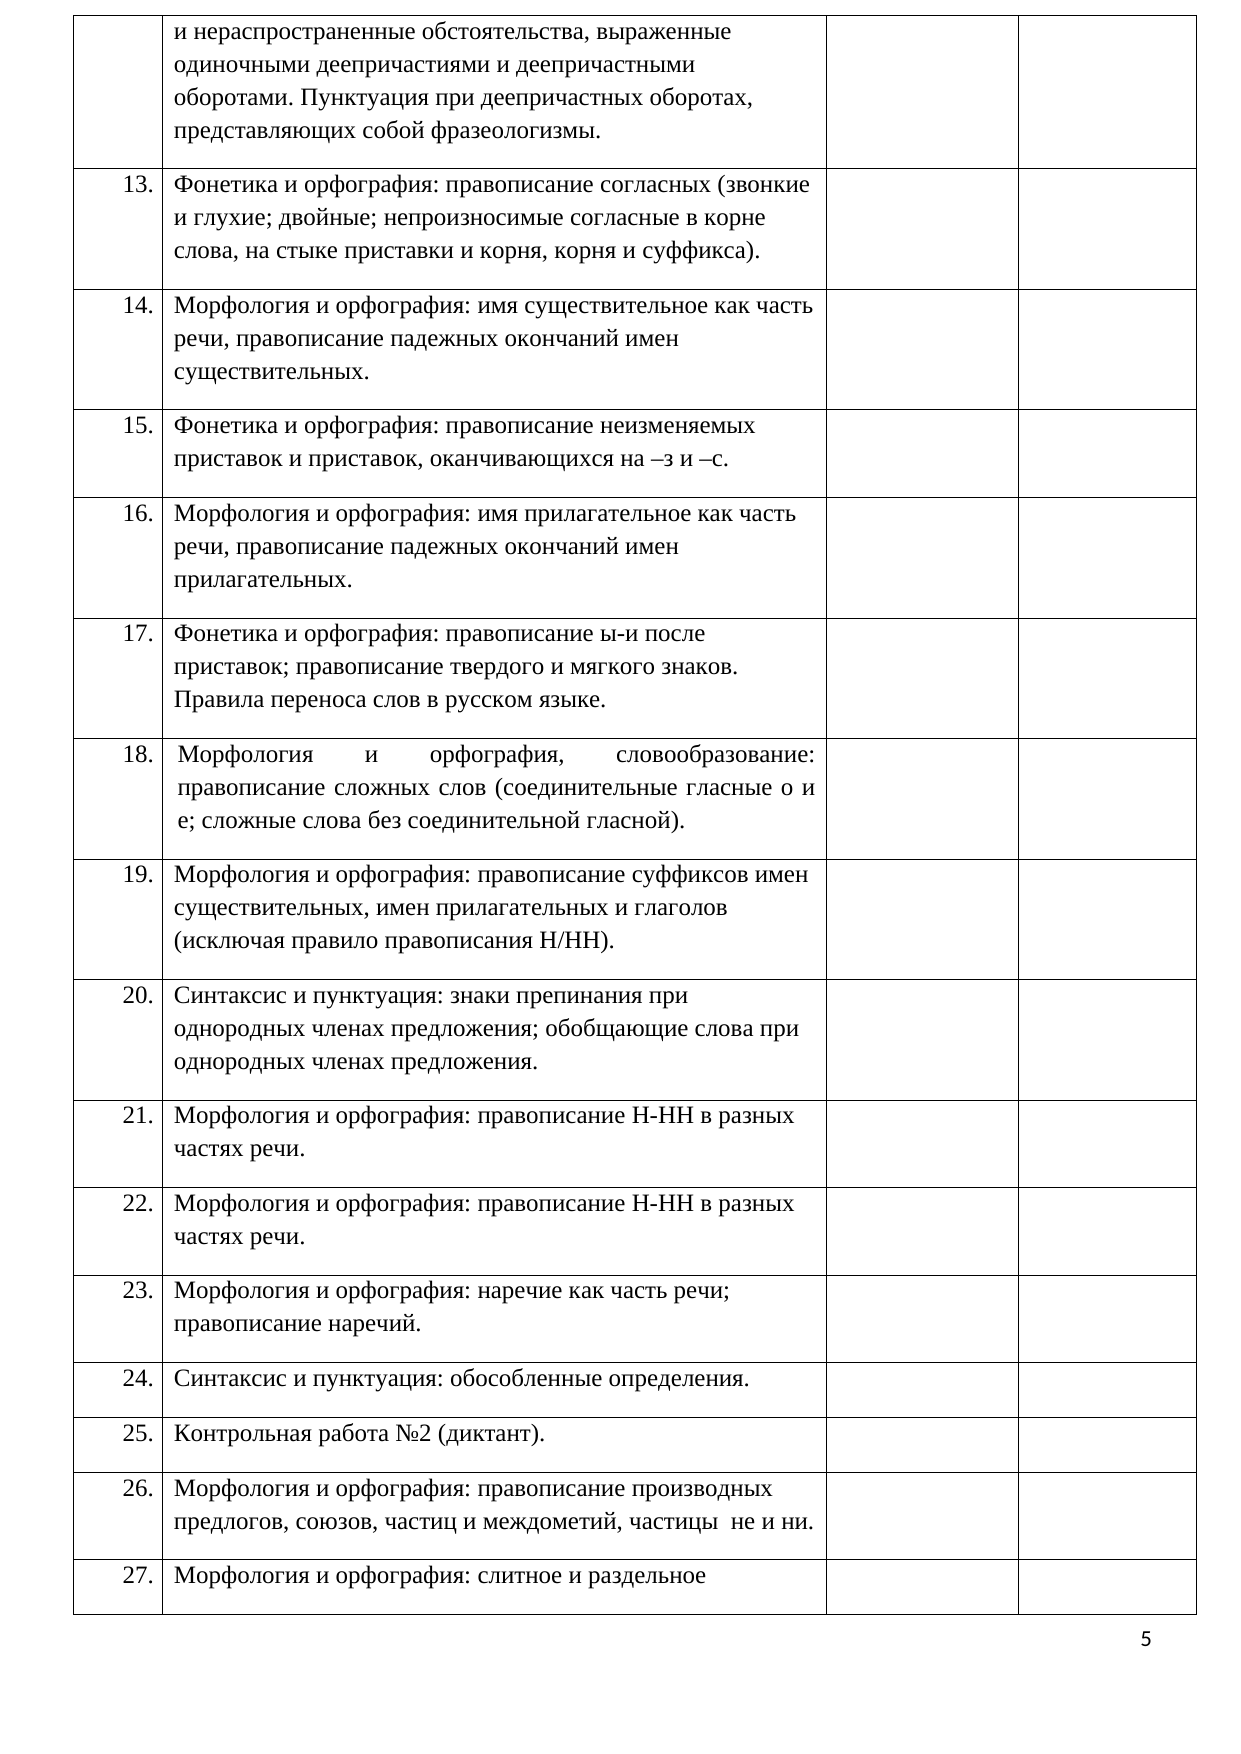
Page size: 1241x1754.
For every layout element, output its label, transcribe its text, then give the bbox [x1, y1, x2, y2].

table_cell [74, 410, 162, 497]
table_cell [1019, 498, 1196, 617]
table_cell [827, 16, 1018, 168]
table_cell [827, 1101, 1018, 1187]
table_cell [1019, 1560, 1196, 1614]
table_cell [827, 498, 1018, 617]
table_cell [1019, 410, 1196, 497]
table_cell [1019, 1276, 1196, 1362]
table_cell Фонетика и орфография: правописание ы-и после приставок; правописание твердого и мягкого знаков. Правила переноса слов в русском языке. [163, 619, 826, 738]
table_cell Морфология и орфография: имя существительное как часть речи, правописание падежных окончаний имен существительных. [163, 290, 826, 409]
table_cell [74, 1418, 162, 1472]
table_cell [1019, 1188, 1196, 1274]
table_cell [74, 498, 162, 617]
table_cell [74, 860, 162, 979]
table_cell [1019, 16, 1196, 168]
table_cell [74, 1560, 162, 1614]
table_cell [1019, 739, 1196, 858]
table_cell Синтаксис и пунктуация: обособленные определения. [163, 1363, 826, 1417]
table_cell [827, 619, 1018, 738]
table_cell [163, 16, 826, 168]
table_cell [74, 1101, 162, 1187]
table_cell [827, 1276, 1018, 1362]
table_cell [827, 980, 1018, 1099]
table_cell Морфология и орфография: правописание суффиксов имен существительных, имен прилагательных и глаголов (исключая правило правописания Н/НН). [163, 860, 826, 979]
table_cell [827, 410, 1018, 497]
table_cell [1019, 1363, 1196, 1417]
table_cell Синтаксис и пунктуация: знаки препинания при однородных членах предложения; обобщающие слова при однородных членах предложения. [163, 980, 826, 1099]
table_cell [827, 1363, 1018, 1417]
table_cell [827, 169, 1018, 289]
table_cell [1019, 980, 1196, 1099]
table_cell [74, 1473, 162, 1559]
table_cell [1019, 1473, 1196, 1559]
table_cell [74, 169, 162, 289]
table_cell [74, 739, 162, 858]
table_cell Фонетика и орфография: правописание согласных (звонкие и глухие; двойные; непроизносимые согласные в корне слова, на стыке приставки и корня, корня и суффикса). [163, 169, 826, 289]
table_cell [74, 1363, 162, 1417]
table_cell [827, 1560, 1018, 1614]
table_cell [827, 1473, 1018, 1559]
table_cell [827, 739, 1018, 858]
table_cell [1019, 1418, 1196, 1472]
table_cell [74, 619, 162, 738]
table_cell [1019, 619, 1196, 738]
table_cell [827, 1418, 1018, 1472]
table_cell [1019, 1101, 1196, 1187]
table_cell Морфология и орфография: правописание Н-НН в разных частях речи. [163, 1188, 826, 1274]
table_cell Морфология и орфография, словообразование: правописание сложных слов (соединительные гласные о и е; сложные слова без соединительной гласной). [163, 739, 826, 858]
table_cell [827, 860, 1018, 979]
table_cell Контрольная работа №2 (диктант). [163, 1418, 826, 1472]
table_cell [74, 980, 162, 1099]
table_cell [827, 290, 1018, 409]
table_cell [163, 1560, 826, 1614]
table_cell Фонетика и орфография: правописание неизменяемых приставок и приставок, оканчивающихся на –з и –с. [163, 410, 826, 497]
table_cell Морфология и орфография: наречие как часть речи; правописание наречий. [163, 1276, 826, 1362]
table_cell [74, 1276, 162, 1362]
table_cell Морфология и орфография: имя прилагательное как часть речи, правописание падежных окончаний имен прилагательных. [163, 498, 826, 617]
table_cell [74, 1188, 162, 1274]
table_cell [1019, 290, 1196, 409]
table_cell [1019, 860, 1196, 979]
table_cell [827, 1188, 1018, 1274]
table_cell Морфология и орфография: правописание производных предлогов, союзов, частиц и междометий, частицы не и ни. [163, 1473, 826, 1559]
table_cell [74, 16, 162, 168]
table_cell Морфология и орфография: правописание Н-НН в разных частях речи. [163, 1101, 826, 1187]
table_cell [74, 290, 162, 409]
table_cell [1019, 169, 1196, 289]
